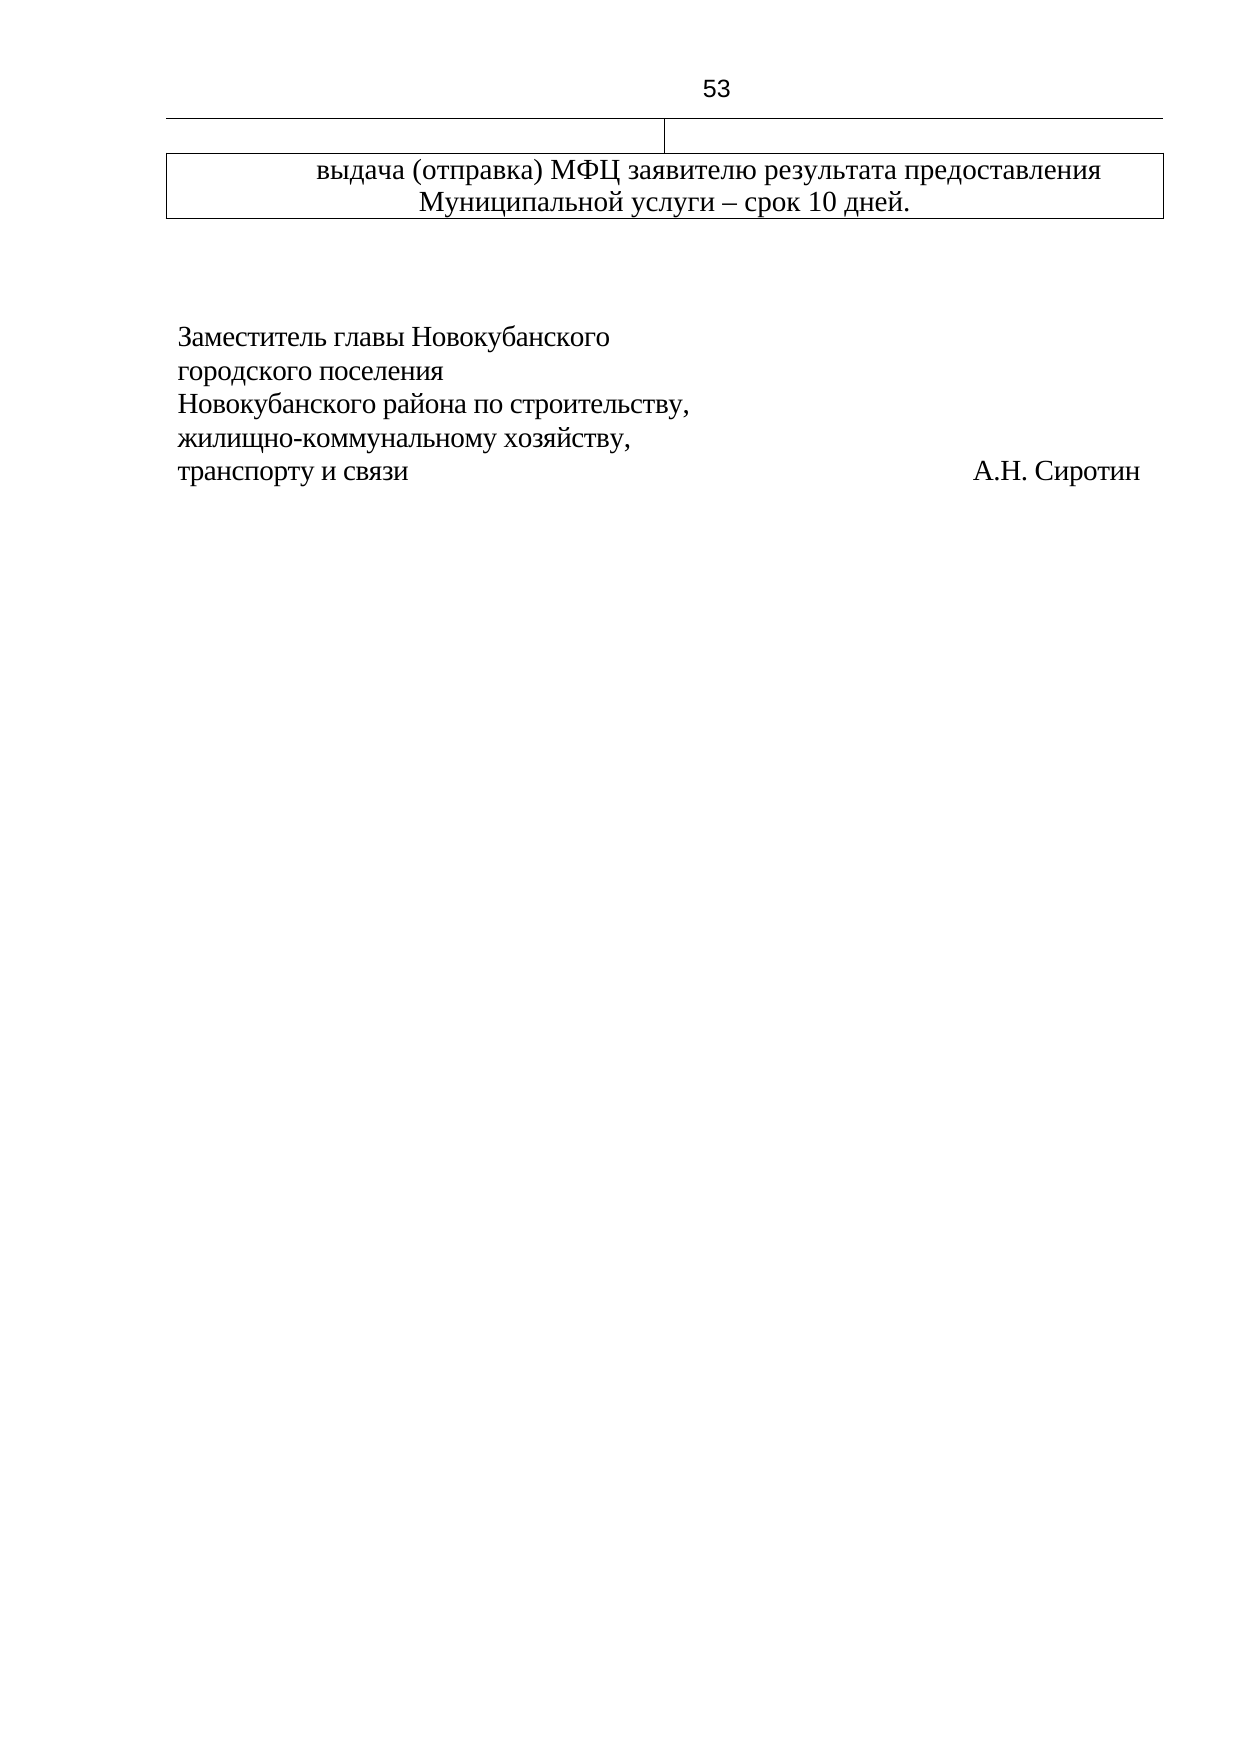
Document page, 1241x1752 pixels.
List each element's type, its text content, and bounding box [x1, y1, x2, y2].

text Новокубанского района по строительству, [177, 386, 1181, 420]
text городского поселения [177, 353, 1181, 386]
text жилищно-коммунальному хозяйству, [177, 420, 1181, 453]
text Заместитель главы Новокубанского [177, 319, 1181, 353]
table_cell [166, 119, 664, 153]
table_cell выдача (отправка) МФЦ заявителю результата предоставления Муниципальной услуги – срок 10 дней. [167, 154, 1163, 217]
text транспорту и связи А.Н. Сиротин [177, 453, 1181, 487]
table_cell [665, 119, 1163, 153]
